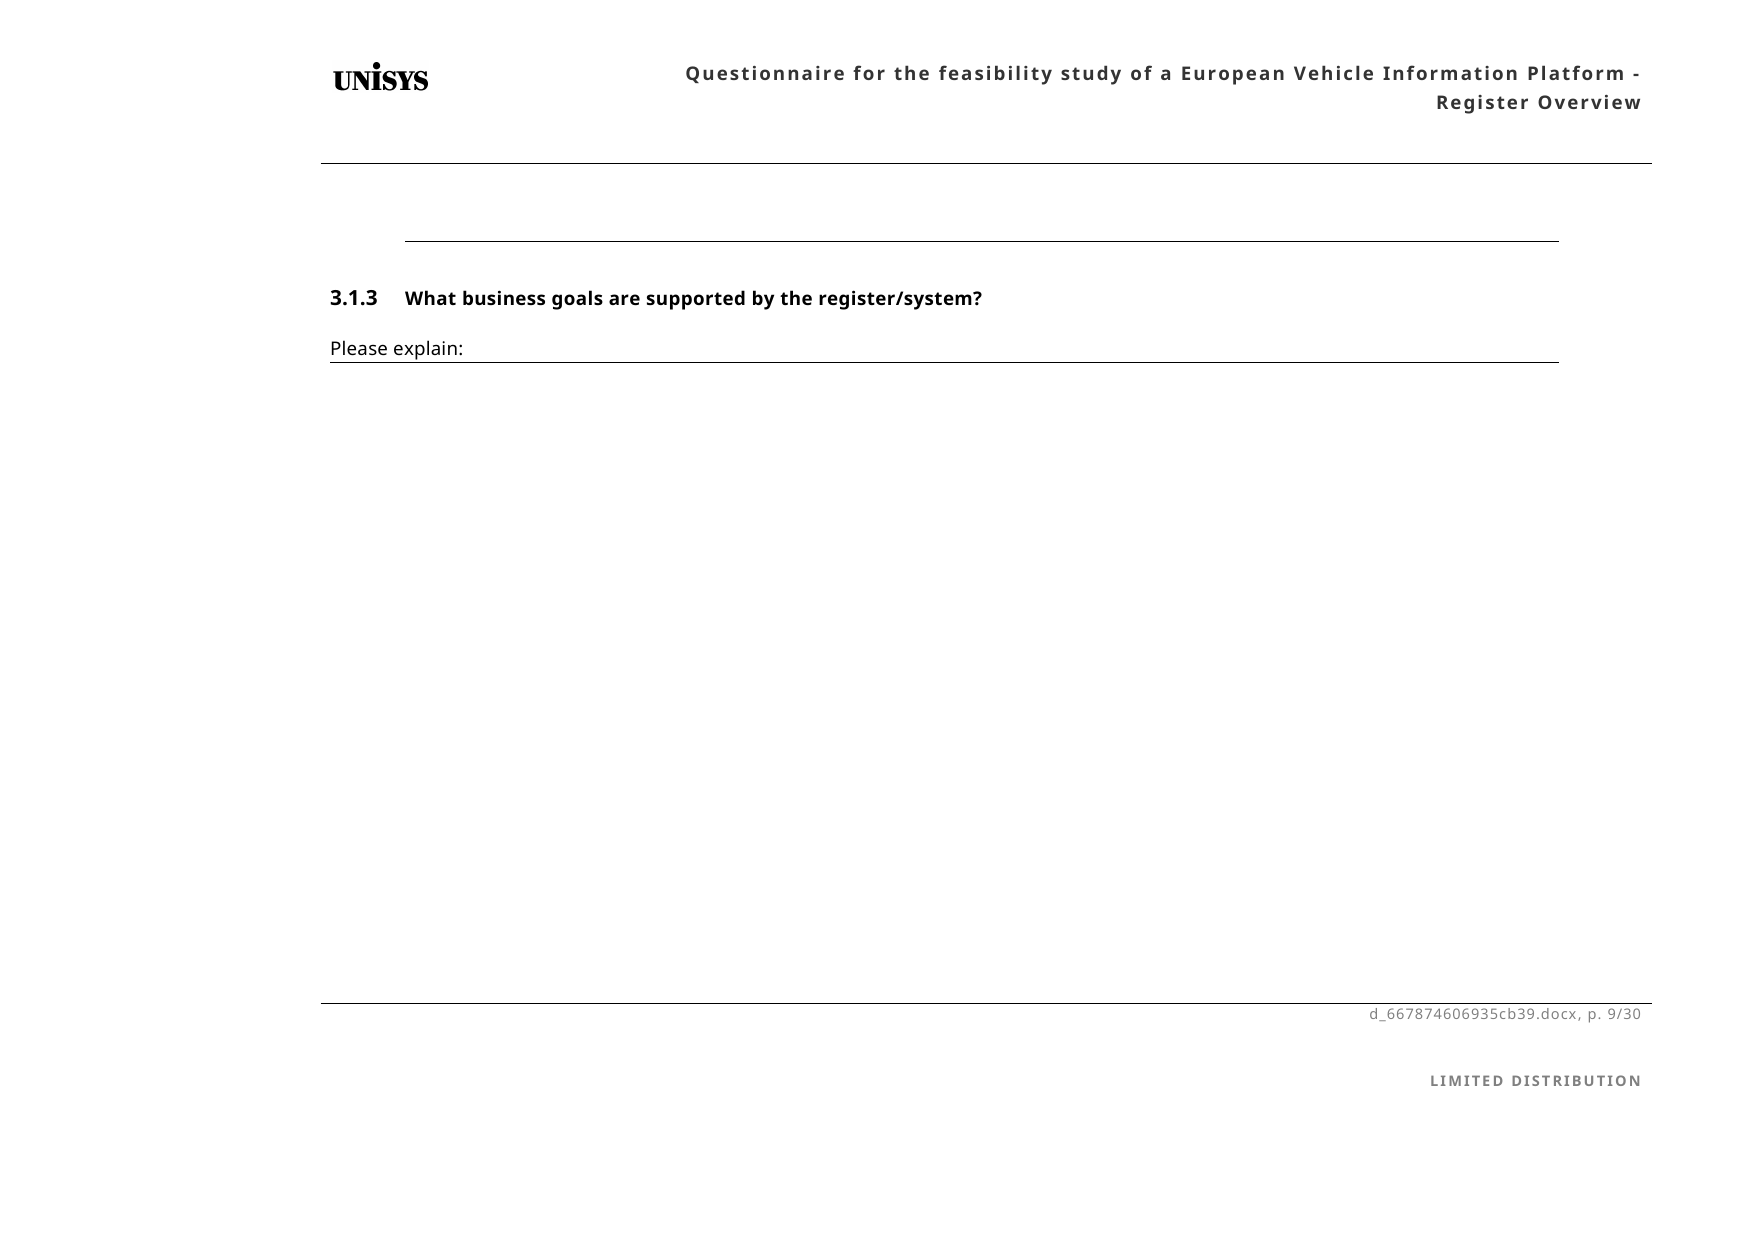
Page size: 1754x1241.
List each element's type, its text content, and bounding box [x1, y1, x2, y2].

text Please explain: [330, 335, 1559, 362]
picture [331, 60, 430, 93]
text What business goals are supported by the register/system? [330, 283, 1574, 312]
